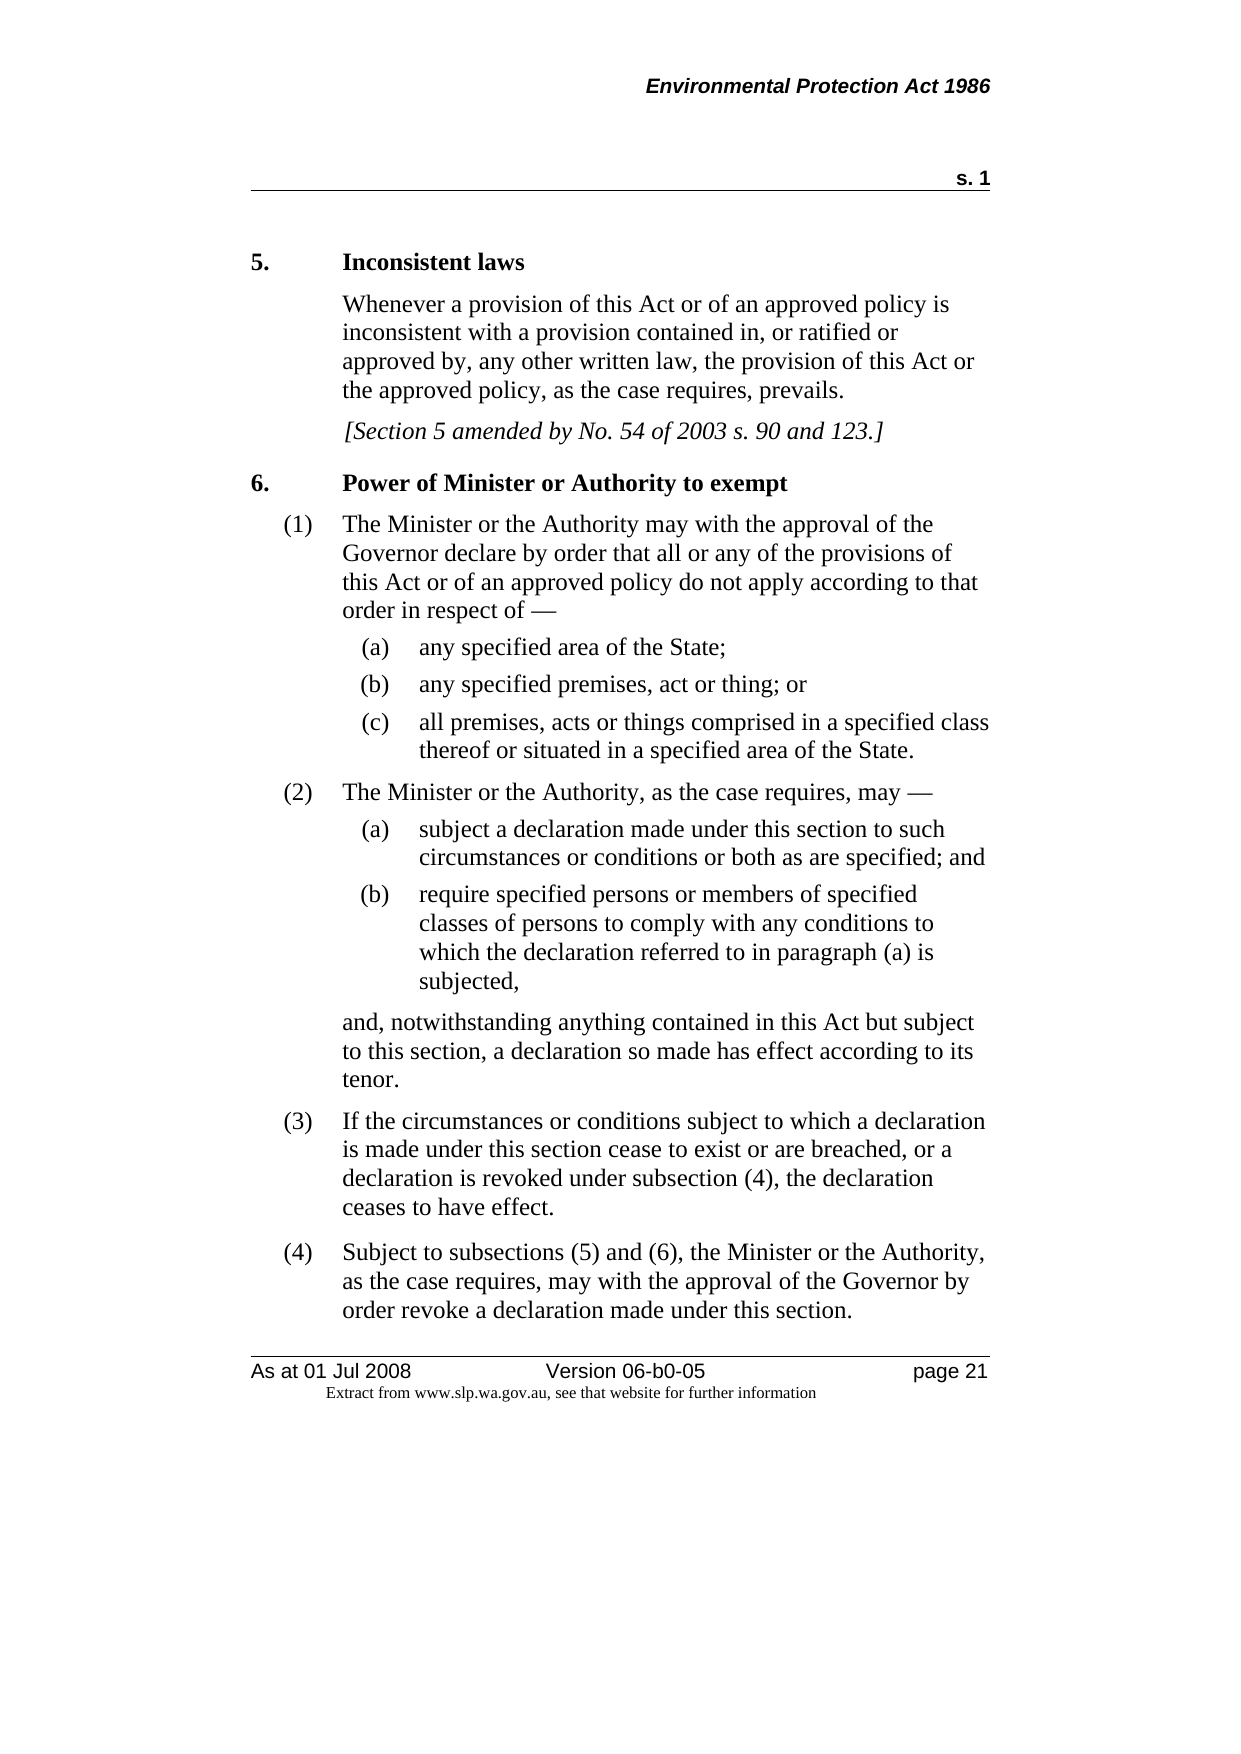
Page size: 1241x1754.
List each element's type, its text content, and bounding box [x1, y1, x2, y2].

subtitle 5. Inconsistent laws [251, 247, 990, 276]
text (a) subject a declaration made under this section to such circumstances or conditions or both as are specified; and [251, 814, 990, 871]
text (c) all premises, acts or things comprised in a specified class thereof or situated in a specified area of the State. [251, 707, 990, 764]
text (b) any specified premises, act or thing; or [251, 669, 990, 698]
text Whenever a provision of this Act or of an approved policy is inconsistent with a provision contained in, or ratified or approved by, any other written law, the provision of this Act or the approved policy, as the case requires, prevails. [251, 289, 990, 404]
text (a) any specified area of the State; [251, 632, 990, 661]
text (4) Subject to subsections (5) and (6), the Minister or the Authority, as the case requires, may with the approval of the Governor by order revoke a declaration made under this section. [251, 1237, 990, 1324]
text (2) The Minister or the Authority, as the case requires, may — [251, 777, 990, 805]
subtitle 6. Power of Minister or Authority to exempt [251, 468, 990, 497]
text [Section 5 amended by No. 54 of 2003 s. 90 and 123.] [251, 416, 990, 445]
text (3) If the circumstances or conditions subject to which a declaration is made under this section cease to exist or are breached, or a declaration is revoked under subsection (4), the declaration ceases to have effect. [251, 1106, 990, 1221]
text (1) The Minister or the Authority may with the approval of the Governor declare by order that all or any of the provisions of this Act or of an approved policy do not apply according to that order in respect of — [251, 509, 990, 624]
text (b) require specified persons or members of specified classes of persons to comply with any conditions to which the declaration referred to in paragraph (a) is subjected, [251, 879, 990, 994]
text and, notwithstanding anything contained in this Act but subject to this section, a declaration so made has effect according to its tenor. [251, 1007, 990, 1093]
